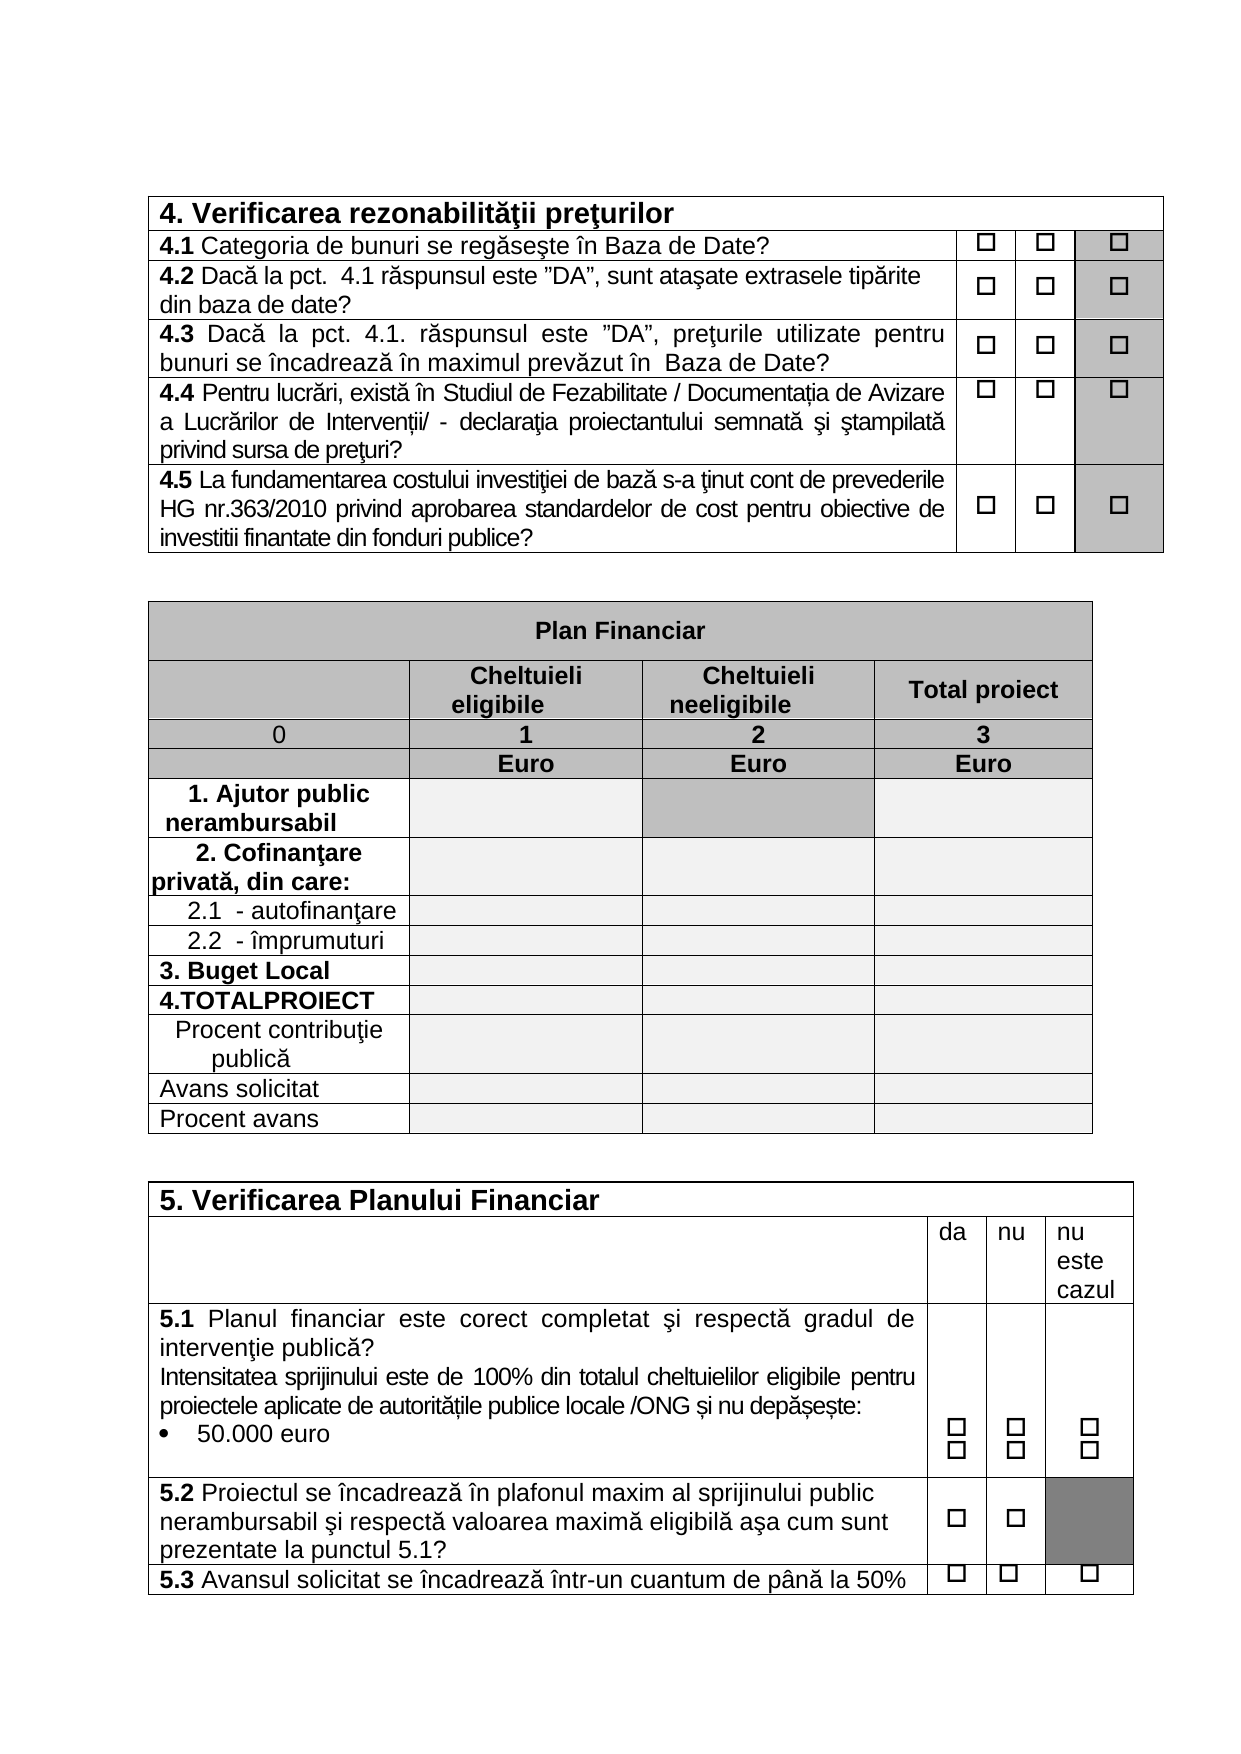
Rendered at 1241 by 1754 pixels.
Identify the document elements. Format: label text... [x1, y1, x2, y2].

table_cell [410, 1074, 642, 1103]
table_cell [643, 1015, 874, 1073]
table_cell [643, 896, 874, 925]
table_cell [875, 956, 1092, 984]
table_cell [1076, 378, 1163, 464]
table_cell Total proiect [875, 661, 1092, 718]
table_cell [957, 261, 1015, 318]
table_cell Cheltuieli neeligibile [643, 661, 874, 718]
table_cell da [928, 1217, 986, 1303]
table_cell [987, 1478, 1045, 1564]
table_cell [957, 231, 1015, 260]
table_cell 3 [875, 720, 1092, 748]
table_cell [957, 465, 1015, 552]
table_cell 5.1 Planul financiar este corect completat şi respectă gradul de intervenţie publică? Intensitatea sprijinului este de 100% din totalul cheltuielilor eligibile pentru proiectele aplicate de autoritățile publice locale /ONG și nu depășește: 50.000 euro [149, 1304, 927, 1477]
table_cell [410, 1104, 642, 1132]
table_cell [875, 1074, 1092, 1103]
table_cell 2.1 - autofinanţare [149, 896, 409, 925]
table_cell [1046, 1478, 1133, 1564]
table_cell [1016, 320, 1074, 377]
table_cell Procent contribuţie publică [149, 1015, 409, 1073]
table_cell Procent avans [149, 1104, 409, 1132]
table_cell [1016, 378, 1074, 464]
table_header Plan Financiar [149, 602, 1092, 660]
table_cell 2. Cofinanţare privată, din care: [149, 838, 409, 895]
table_cell 4.1 Categoria de bunuri se regăseşte în Baza de Date? [149, 231, 956, 260]
table_cell [1016, 231, 1074, 260]
table_cell [643, 956, 874, 984]
table_cell 0 [149, 720, 409, 748]
table_cell [875, 838, 1092, 895]
table_cell 1. Ajutor public nerambursabil [149, 779, 409, 837]
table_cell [149, 1565, 927, 1594]
table_cell [643, 838, 874, 895]
table_cell Cheltuieli eligibile [410, 661, 642, 718]
table_cell [1046, 1565, 1133, 1594]
table_cell [875, 986, 1092, 1014]
table_cell 5.2 Proiectul se încadrează în plafonul maxim al sprijinului public nerambursabil şi respectă valoarea maximă eligibilă aşa cum sunt prezentate la punctul 5.1? [149, 1478, 927, 1564]
table_cell [643, 1104, 874, 1132]
table_cell [643, 986, 874, 1014]
table_cell [410, 1015, 642, 1073]
table_cell [643, 926, 874, 955]
table_cell [928, 1478, 986, 1564]
table_cell Euro [410, 749, 642, 778]
table_cell 4.4 Pentru lucrări, există în Studiul de Fezabilitate / Documentația de Avizare a Lucrărilor de Intervenții/ - declaraţia proiectantului semnată şi ştampilată privind sursa de preţuri? [149, 378, 956, 464]
table_cell [410, 896, 642, 925]
table_cell 4.5 La fundamentarea costului investiţiei de bază s-a ţinut cont de prevederile HG nr.363/2010 privind aprobarea standardelor de cost pentru obiective de investitii finantate din fonduri publice? [149, 465, 956, 552]
table_cell [410, 779, 642, 837]
table_cell [987, 1565, 1045, 1594]
table_cell [928, 1304, 986, 1477]
table_cell 4.2 Dacă la pct. 4.1 răspunsul este ”DA”, sunt ataşate extrasele tipărite din baza de date? [149, 261, 956, 318]
table_cell [957, 320, 1015, 377]
table_cell [1016, 465, 1074, 552]
table_cell [1016, 261, 1074, 318]
table_cell [875, 896, 1092, 925]
table_cell nu [987, 1217, 1045, 1303]
table_cell [928, 1565, 986, 1594]
table_cell [149, 749, 409, 778]
table_cell [1076, 465, 1163, 552]
table_cell [875, 926, 1092, 955]
table_cell [410, 956, 642, 984]
table_cell [643, 779, 874, 837]
table_cell 4.TOTALPROIECT [149, 986, 409, 1014]
table_cell 4.3 Dacă la pct. 4.1. răspunsul este ”DA”, preţurile utilizate pentru bunuri se încadrează în maximul prevăzut în Baza de Date? [149, 320, 956, 377]
table_cell [875, 779, 1092, 837]
table_cell Euro [643, 749, 874, 778]
table_cell [1046, 1304, 1133, 1477]
table_cell 2 [643, 720, 874, 748]
table_cell [149, 661, 409, 718]
table_cell nu este cazul [1046, 1217, 1133, 1303]
table_cell [957, 378, 1015, 464]
table_cell Euro [875, 749, 1092, 778]
table_cell [875, 1104, 1092, 1132]
table_cell 2.2 - împrumuturi [149, 926, 409, 955]
table_cell [410, 986, 642, 1014]
table_cell [1076, 261, 1163, 318]
table_cell 3. Buget Local [149, 956, 409, 984]
table_cell [410, 926, 642, 955]
table_cell 1 [410, 720, 642, 748]
table_cell [875, 1015, 1092, 1073]
table_cell [987, 1304, 1045, 1477]
table_cell [643, 1074, 874, 1103]
table_header 5. Verificarea Planului Financiar [149, 1183, 1133, 1216]
table_cell [1076, 320, 1163, 377]
table_cell [1076, 231, 1163, 260]
table_cell [149, 1217, 927, 1303]
table_cell [410, 838, 642, 895]
table_header 4. Verificarea rezonabilităţii preţurilor [149, 197, 1163, 230]
table_cell Avans solicitat [149, 1074, 409, 1103]
